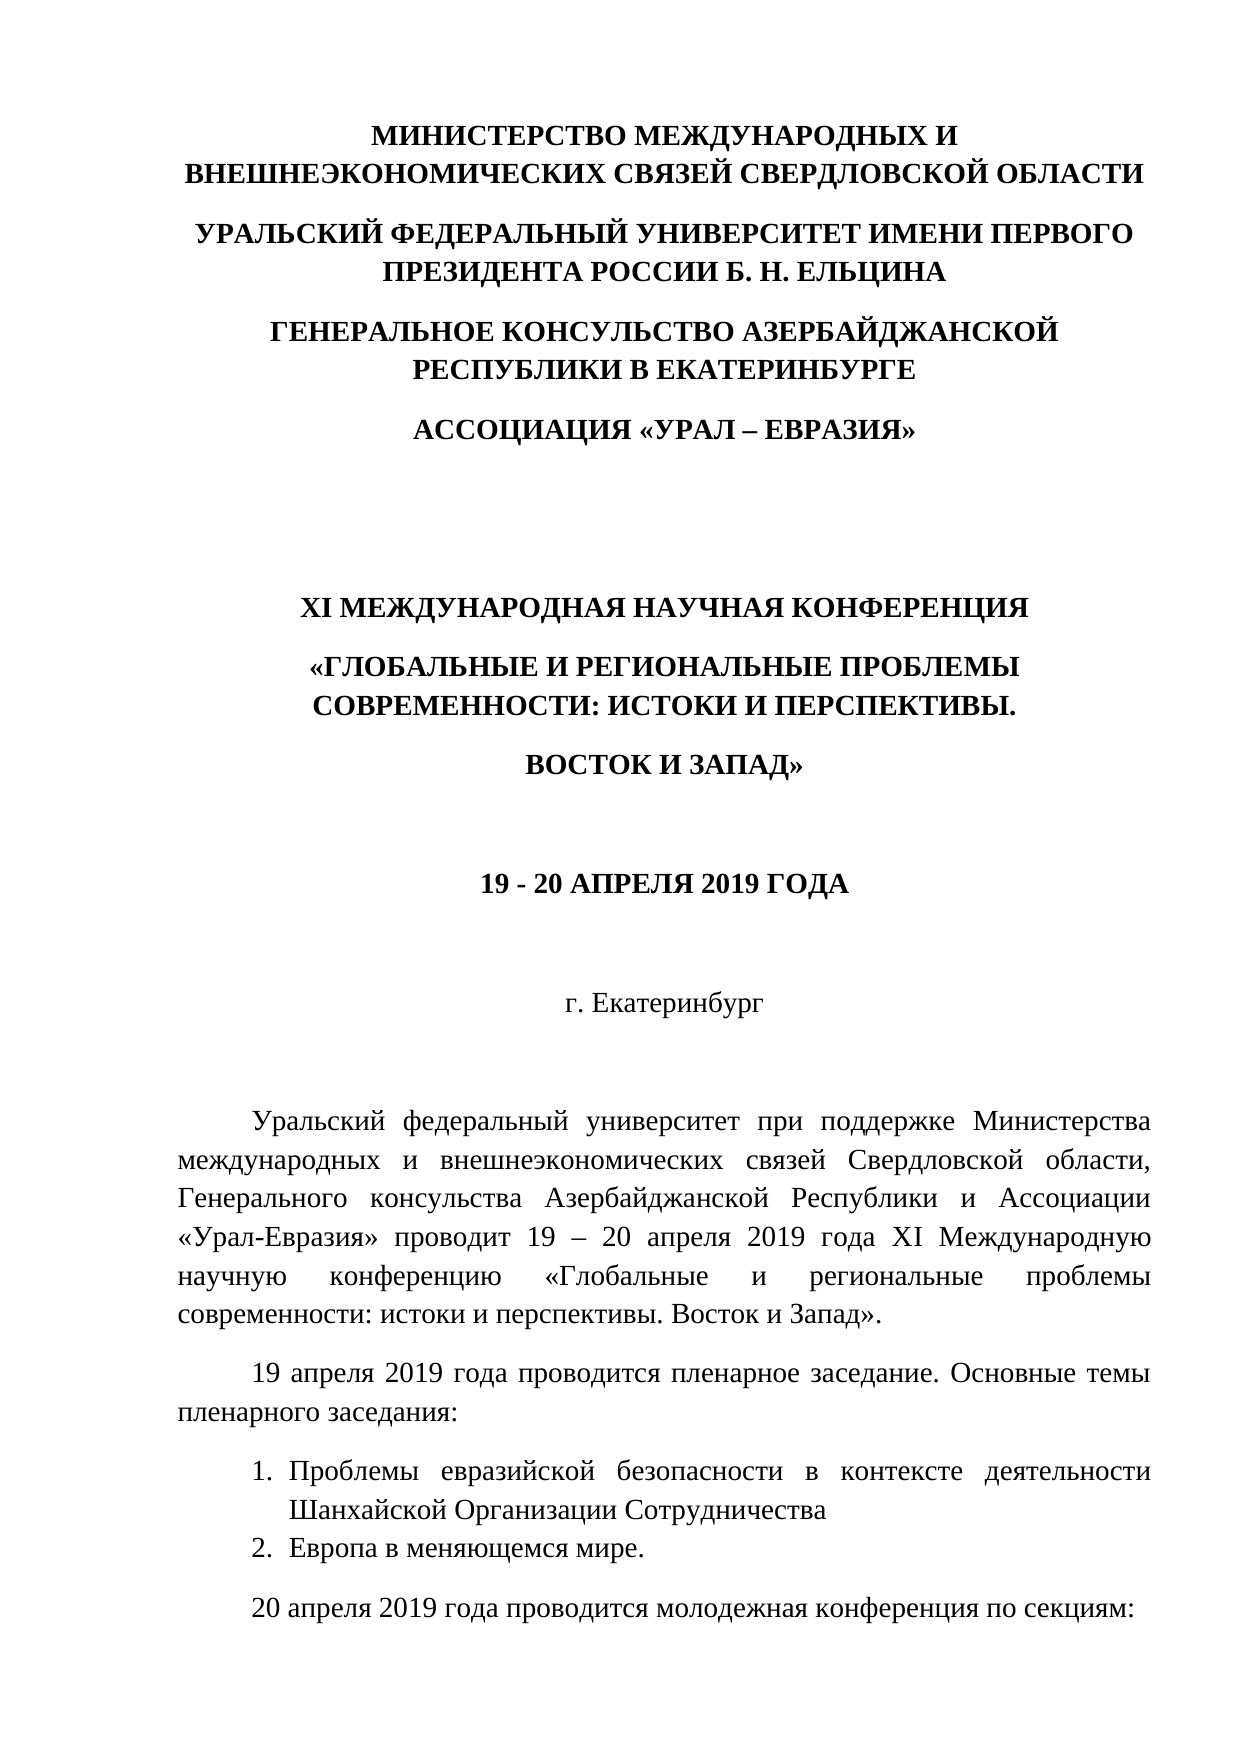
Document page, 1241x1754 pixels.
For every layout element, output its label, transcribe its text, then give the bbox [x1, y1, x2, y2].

text УРАЛЬСКИЙ ФЕДЕРАЛЬНЫЙ УНИВЕРСИТЕТ ИМЕНИ ПЕРВОГО ПРЕЗИДЕНТА РОССИИ Б. Н. ЕЛЬЦИНА [177, 216, 1152, 288]
text 19 - 20 АПРЕЛЯ 2019 ГОДА [177, 866, 1152, 899]
list Проблемы евразийской безопасности в контексте деятельности Шанхайской Организации Сотрудничества [251, 1453, 1152, 1526]
text МИНИСТЕРСТВО МЕЖДУНАРОДНЫХ И ВНЕШНЕЭКОНОМИЧЕСКИХ СВЯЗЕЙ СВЕРДЛОВСКОЙ ОБЛАСТИ [177, 118, 1152, 190]
text АССОЦИАЦИЯ «УРАЛ – ЕВРАЗИЯ» [177, 412, 1152, 445]
text «ГЛОБАЛЬНЫЕ И РЕГИОНАЛЬНЫЕ ПРОБЛЕМЫ СОВРЕМЕННОСТИ: ИСТОКИ И ПЕРСПЕКТИВЫ. [177, 649, 1152, 721]
list Европа в меняющемся мире. [251, 1531, 1152, 1564]
text ХI МЕЖДУНАРОДНАЯ НАУЧНАЯ КОНФЕРЕНЦИЯ [177, 590, 1152, 623]
text ВОСТОК И ЗАПАД» [177, 747, 1152, 781]
text ГЕНЕРАЛЬНОЕ КОНСУЛЬСТВО АЗЕРБАЙДЖАНСКОЙ РЕСПУБЛИКИ В ЕКАТЕРИНБУРГЕ [177, 314, 1152, 386]
text 19 апреля 2019 года проводится пленарное заседание. Основные темы пленарного заседания: [177, 1356, 1152, 1428]
text Уральский федеральный университет при поддержке Министерства международных и внешнеэкономических связей Свердловской области, Генерального консульства Азербайджанской Республики и Ассоциации «Урал-Евразия» проводит 19 – 20 апреля 2019 года ХI Международную научную конференцию «Глобальные и региональные проблемы современности: истоки и перспективы. Восток и Запад». [177, 1103, 1152, 1330]
text 20 апреля 2019 года проводится молодежная конференция по секциям: [177, 1590, 1152, 1623]
text г. Екатеринбург [177, 985, 1152, 1018]
